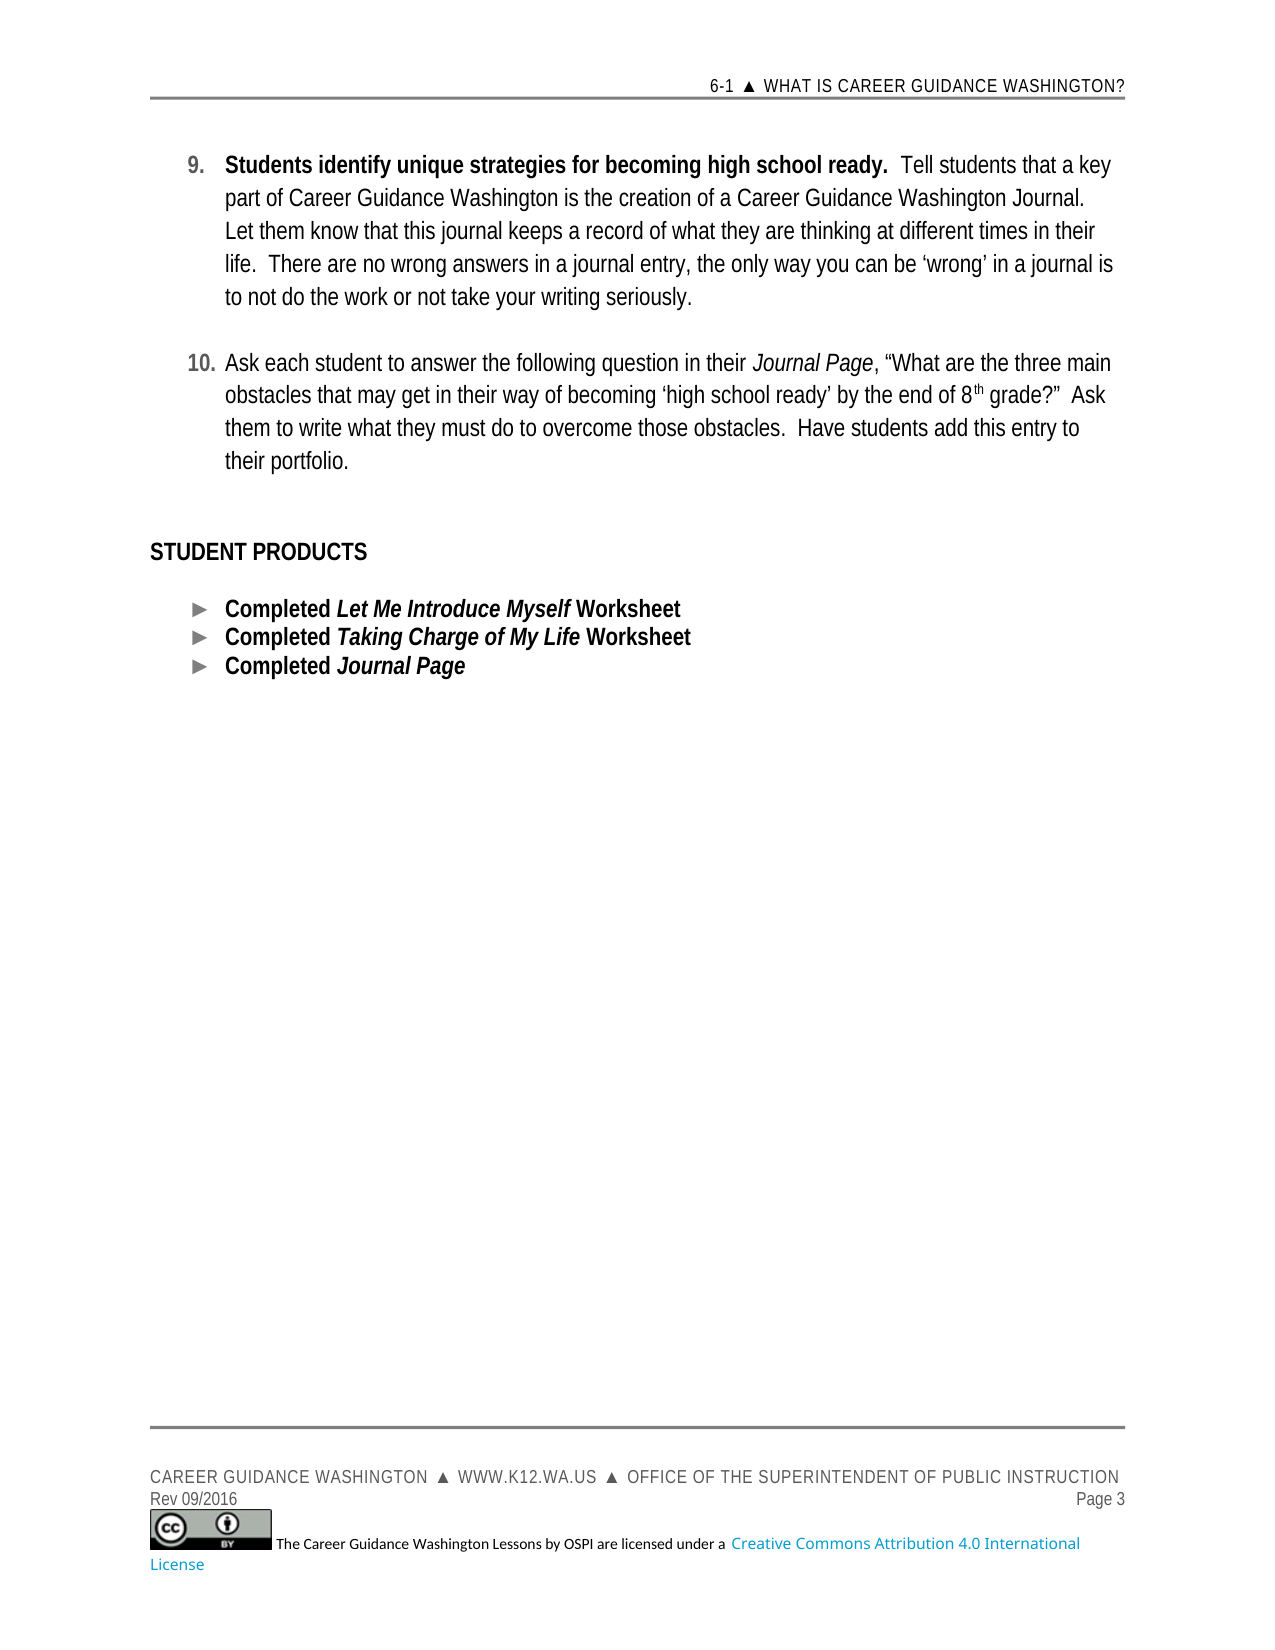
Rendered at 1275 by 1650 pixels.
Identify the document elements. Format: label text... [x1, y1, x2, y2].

list Students identify unique strategies for becoming high school ready. Tell students that a key part of Career Guidance Washington is the creation of a Career Guidance Washington Journal. Let them know that this journal keeps a record of what they are thinking at different times in their life. There are no wrong answers in a journal entry, the only way you can be ‘wrong’ in a journal is to not do the work or not take your writing seriously. [187, 150, 1125, 310]
picture [150, 1509, 272, 1550]
picture [815, 1540, 820, 1549]
list Completed Let Me Introduce Myself Worksheet [187, 594, 1125, 622]
picture [990, 1540, 995, 1549]
picture [945, 1540, 950, 1549]
list Completed Taking Charge of My Life Worksheet [187, 622, 1125, 651]
list Ask each student to answer the following question in their Journal Page, “What are the three main obstacles that may get in their way of becoming ‘high school ready’ by the end of 8th grade?” Ask them to write what they must do to overcome those obstacles. Have students add this entry to their portfolio. [187, 347, 1125, 475]
picture [1038, 1539, 1043, 1549]
text STUDENT PRODUCTS [150, 536, 1125, 565]
list Completed Journal Page [187, 651, 1125, 680]
